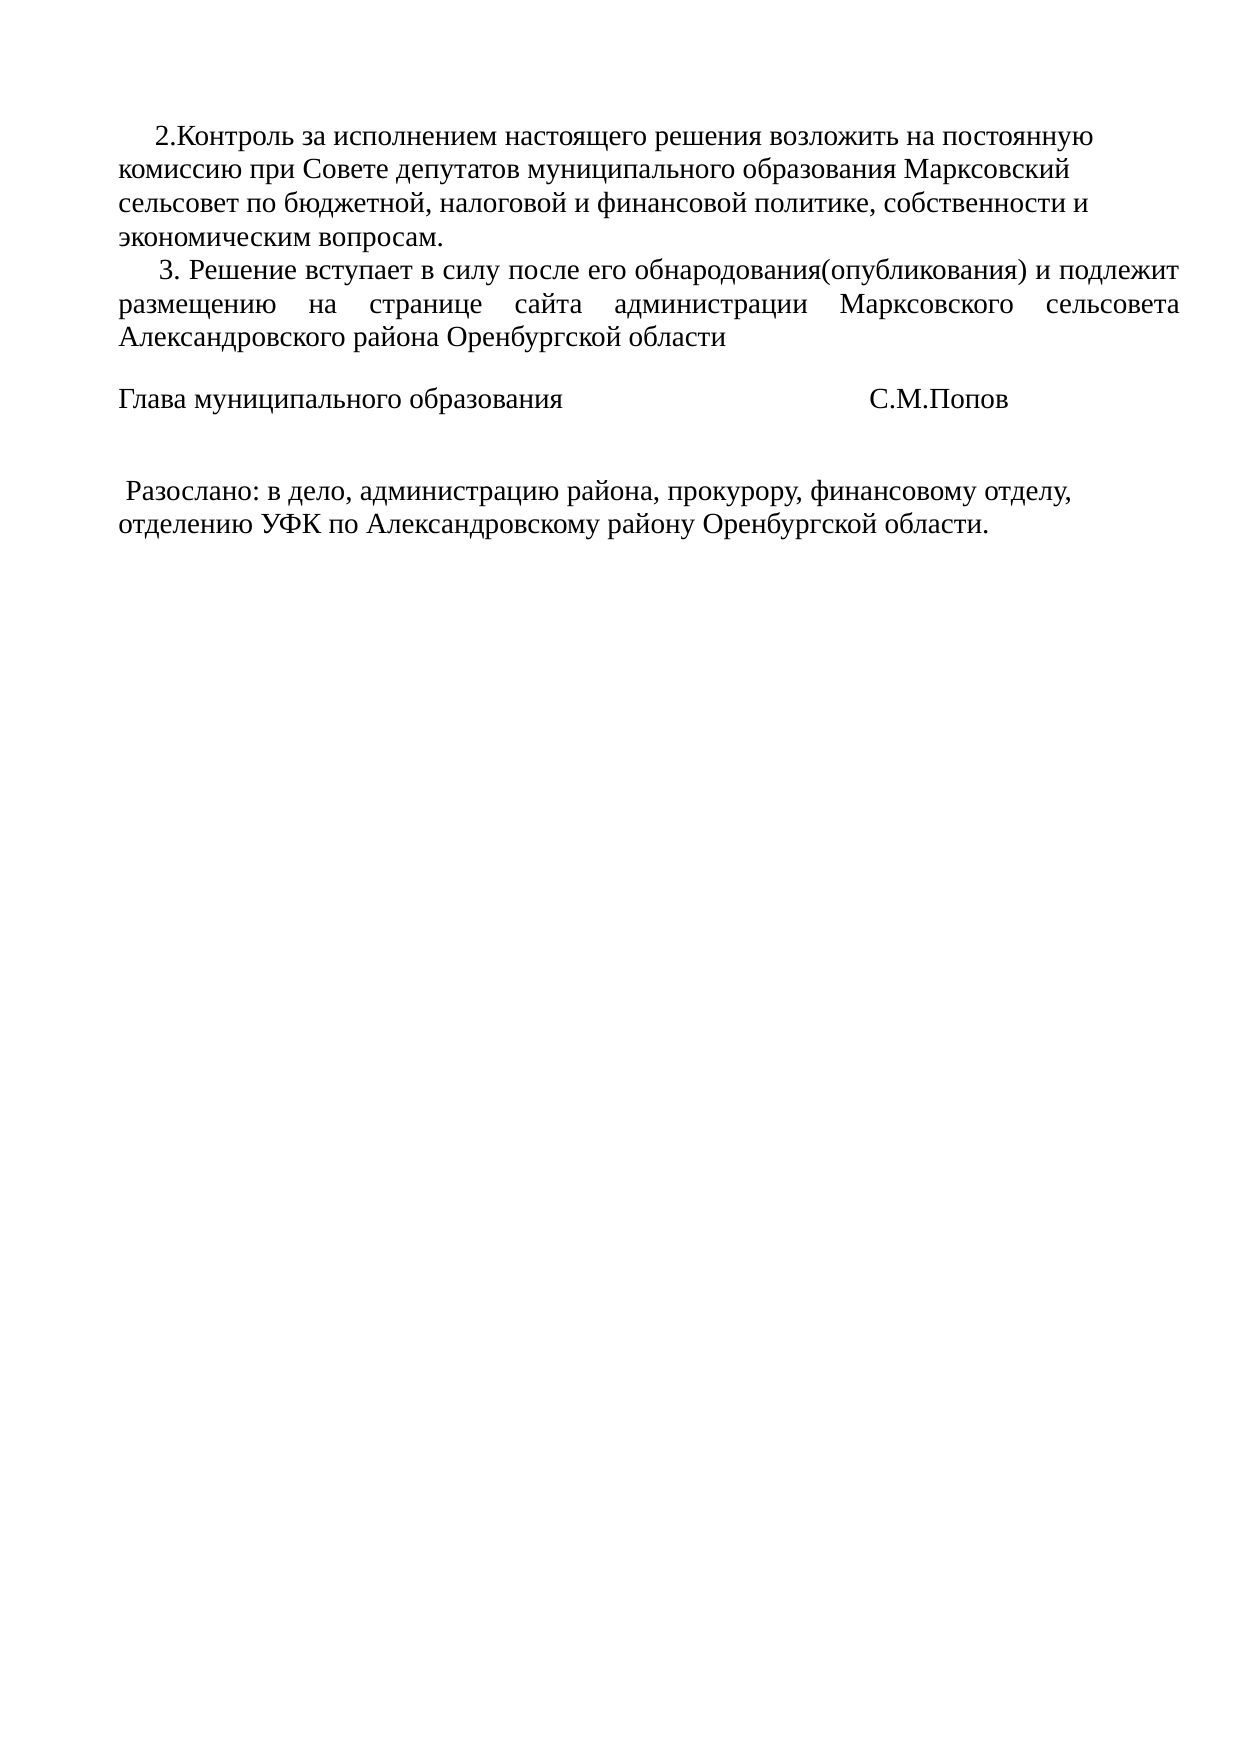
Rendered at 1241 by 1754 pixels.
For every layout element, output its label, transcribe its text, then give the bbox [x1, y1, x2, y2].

text 3. Решение вступает в силу после его обнародования(опубликования) и подлежит размещению на странице сайта администрации Марксовского сельсовета Александровского района Оренбургской области [118, 252, 1181, 353]
text Разослано: в дело, администрацию района, прокурору, финансовому отделу, отделению УФК по Александровскому району Оренбургской области. [118, 473, 1181, 540]
text 2.Контроль за исполнением настоящего решения возложить на постоянную комиссию при Совете депутатов муниципального образования Марксовский сельсовет по бюджетной, налоговой и финансовой политике, собственности и экономическим вопросам. [118, 118, 1181, 252]
text Глава муниципального образования С.М.Попов [118, 382, 1181, 415]
